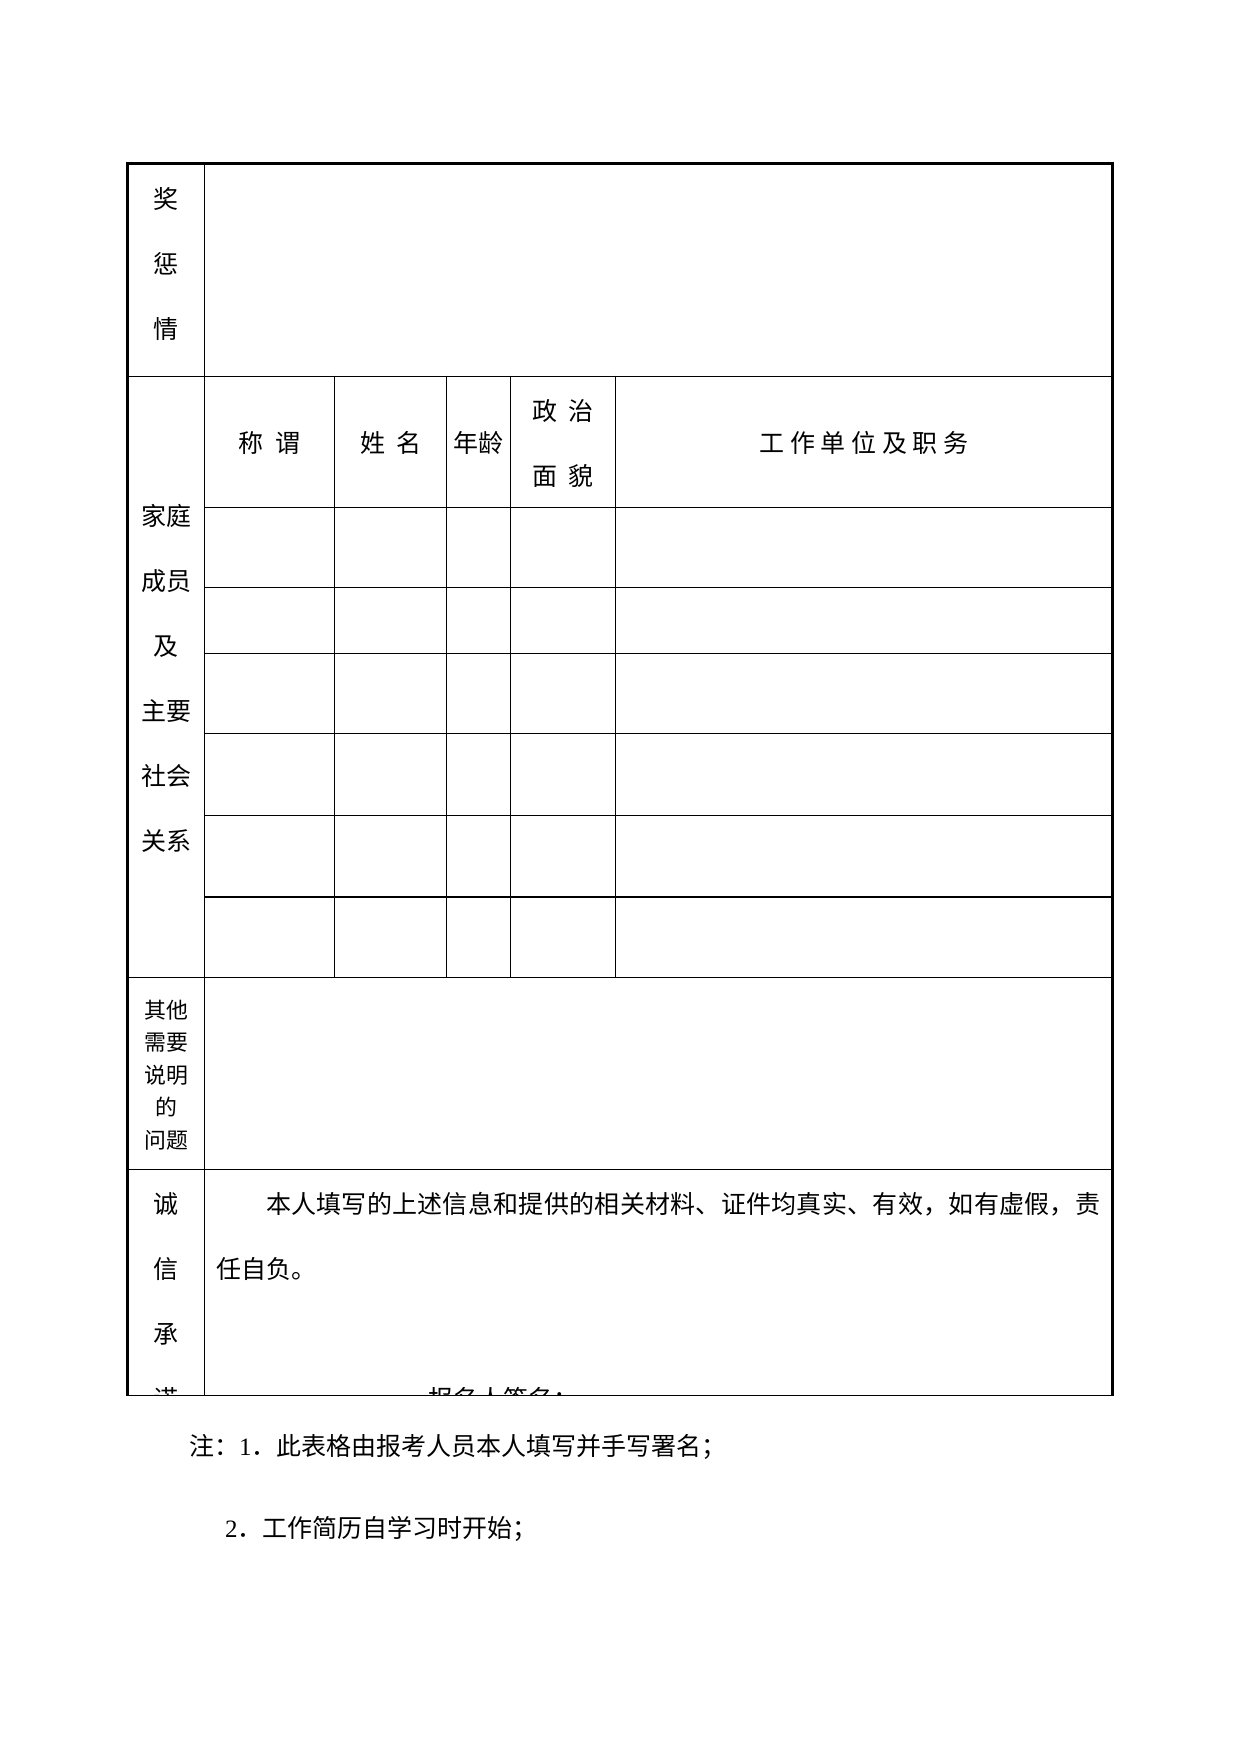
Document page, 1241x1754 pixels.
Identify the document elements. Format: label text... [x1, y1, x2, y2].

table_cell [447, 654, 510, 733]
table_cell [511, 816, 615, 896]
table_cell [335, 898, 446, 977]
table_cell [616, 508, 1111, 587]
table_cell [335, 588, 446, 653]
table_cell [335, 816, 446, 896]
table_cell [616, 898, 1111, 977]
table_cell [447, 734, 510, 814]
table_cell [616, 588, 1111, 653]
table_cell 政 治 面 貌 [511, 377, 615, 507]
table_cell [205, 508, 334, 587]
table_cell 年龄 [447, 377, 510, 507]
table_cell [616, 654, 1111, 733]
table_cell 称 谓 [205, 377, 334, 507]
table_cell 诚 信 承 诺 [129, 1170, 204, 1395]
table_cell [205, 816, 334, 896]
table_cell [511, 734, 615, 814]
table_cell [205, 654, 334, 733]
table_header 奖 惩 情 况 [129, 165, 204, 376]
table_cell 其他需要说明的 问题 [129, 978, 204, 1169]
table_cell [205, 978, 1111, 1169]
table_cell [511, 508, 615, 587]
table_cell [335, 654, 446, 733]
table_cell [335, 508, 446, 587]
table_cell 工 作 单 位 及 职 务 [616, 377, 1111, 507]
table_cell [205, 898, 334, 977]
table_cell [447, 816, 510, 896]
text 2．工作简历自学习时开始； [187, 1494, 1053, 1559]
table_cell [447, 508, 510, 587]
table_cell [511, 588, 615, 653]
table_cell 姓 名 [335, 377, 446, 507]
table_cell [205, 734, 334, 814]
text 注：1．此表格由报考人员本人填写并手写署名； [187, 1412, 1053, 1477]
table_cell [616, 816, 1111, 896]
table_cell [447, 898, 510, 977]
table_header [205, 165, 1111, 376]
table_cell 家庭成员及 主要社会关系 [129, 377, 204, 977]
table_cell [511, 654, 615, 733]
table_cell [205, 588, 334, 653]
table_cell [616, 734, 1111, 814]
table_cell [511, 898, 615, 977]
table_cell [335, 734, 446, 814]
table_cell 本人填写的上述信息和提供的相关材料、证件均真实、有效，如有虚假，责任自负。 报名人签名： 年 月 日 [205, 1170, 1111, 1395]
table_cell [447, 588, 510, 653]
